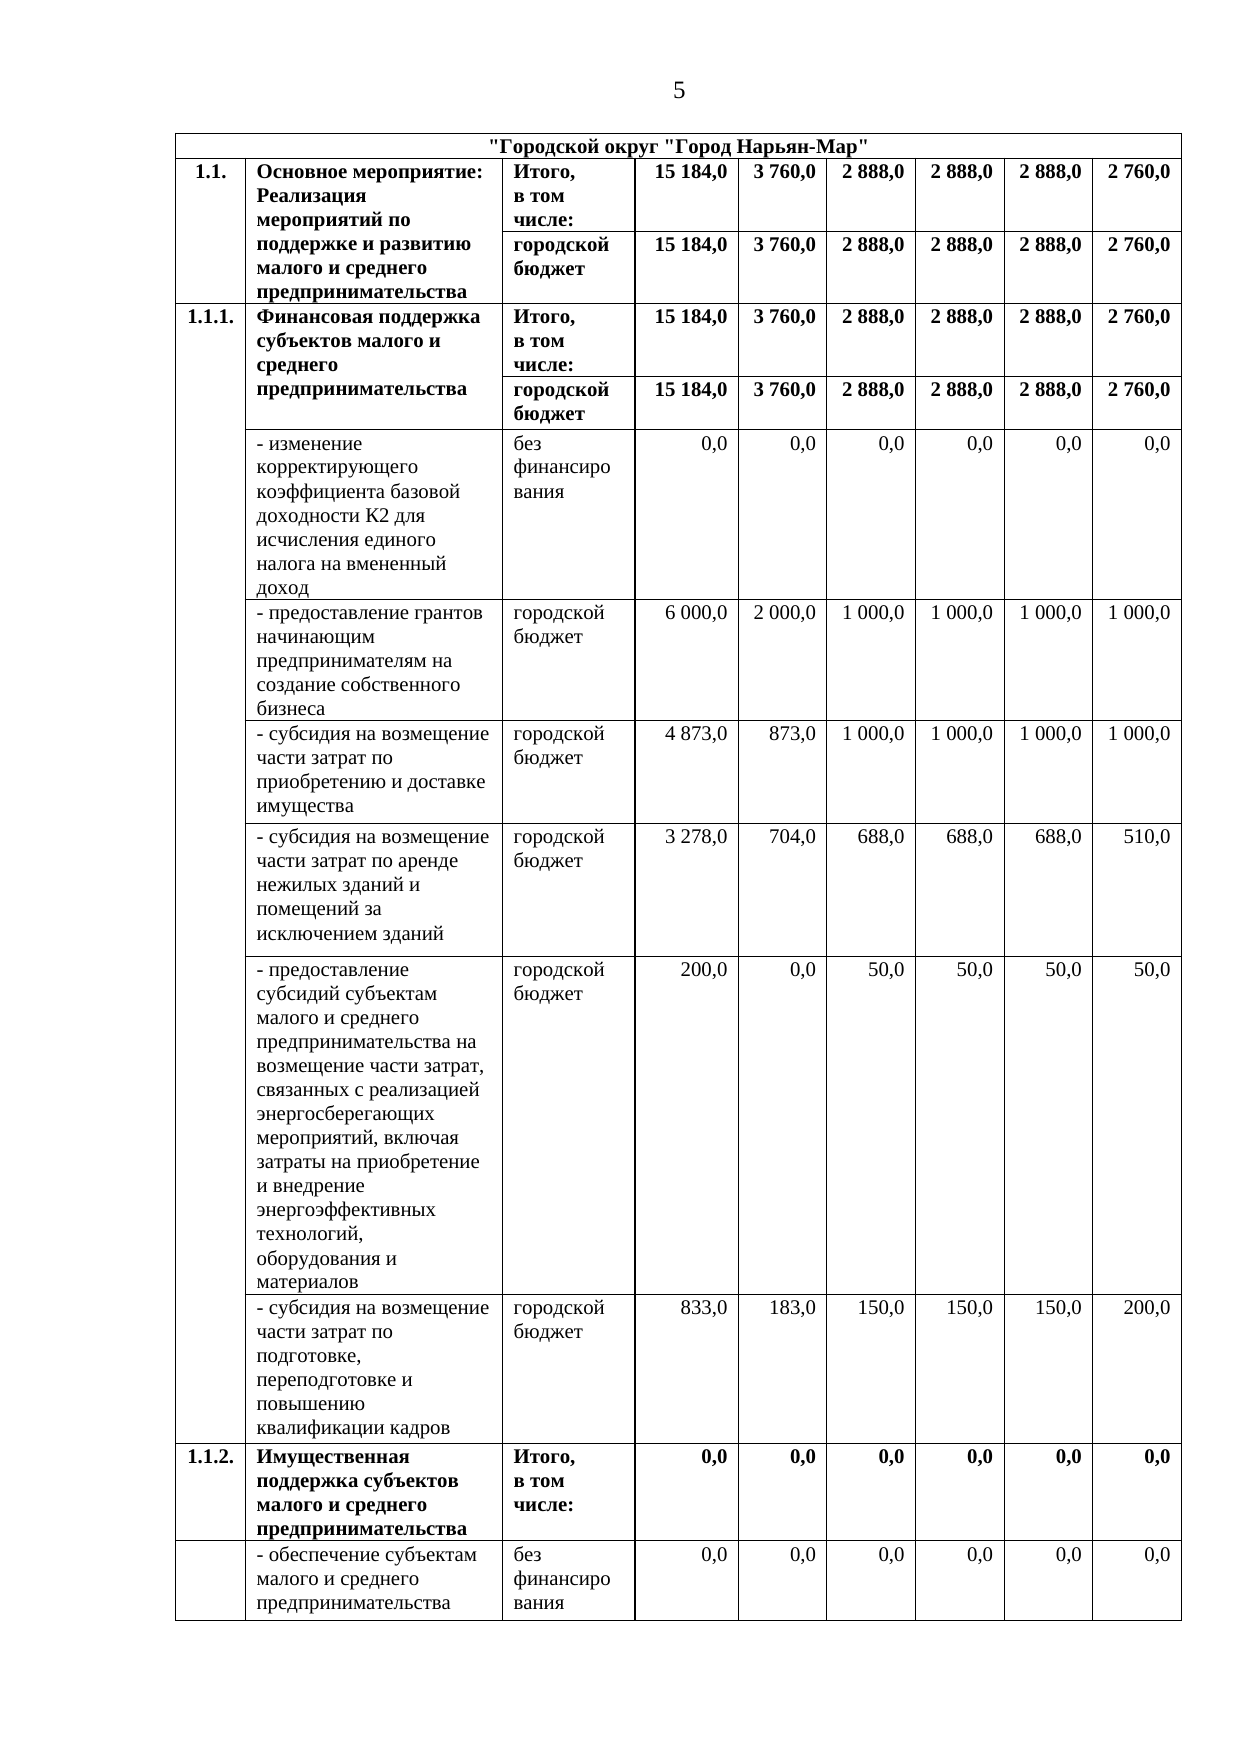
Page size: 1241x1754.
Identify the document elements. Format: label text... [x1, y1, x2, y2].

table_cell 2 888,0 [916, 232, 1004, 303]
table_cell 0,0 [1093, 430, 1181, 599]
table_cell городской бюджет [503, 600, 634, 720]
table_cell 2 760,0 [1093, 304, 1181, 376]
table_cell - изменение корректирующего коэффициента базовой доходности К2 для исчисления единого налога на вмененный доход [246, 430, 502, 599]
table_cell городской бюджет [503, 957, 634, 1293]
table_cell 50,0 [1005, 957, 1092, 1293]
table_cell 0,0 [636, 1444, 738, 1540]
table_cell Имущественная поддержка субъектов малого и среднего предпринимательства [246, 1444, 502, 1540]
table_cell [246, 1541, 502, 1620]
table_cell 200,0 [1093, 1295, 1181, 1443]
table_cell 1.1.2. [176, 1444, 245, 1540]
table_cell 150,0 [1005, 1295, 1092, 1443]
table_cell 3 760,0 [739, 377, 826, 429]
table_cell 2 760,0 [1093, 159, 1181, 231]
table_cell 1 000,0 [916, 721, 1004, 823]
table_cell городской бюджет [503, 721, 634, 823]
table_cell 688,0 [827, 824, 915, 956]
table_cell [176, 1541, 245, 1620]
table_cell 2 888,0 [916, 159, 1004, 231]
table_cell - предоставление субсидий субъектам малого и среднего предпринимательства на возмещение части затрат, связанных с реализацией энергосберегающих мероприятий, включая затраты на приобретение и внедрение энергоэффективных технологий, оборудования и материалов [246, 957, 502, 1293]
table_cell 2 888,0 [916, 304, 1004, 376]
table_cell - предоставление грантов начинающим предпринимателям на создание собственного бизнеса [246, 600, 502, 720]
table_cell 3 760,0 [739, 232, 826, 303]
table_cell Итого, в том числе: [503, 1444, 634, 1540]
table_cell 2 888,0 [827, 304, 915, 376]
table_cell 688,0 [1005, 824, 1092, 956]
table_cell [176, 134, 1181, 158]
table_cell - субсидия на возмещение части затрат по подготовке, переподготовке и повышению квалификации кадров [246, 1295, 502, 1443]
table_cell - субсидия на возмещение части затрат по аренде нежилых зданий и помещений за исключением зданий [246, 824, 502, 956]
table_cell 1 000,0 [916, 600, 1004, 720]
table_cell 3 760,0 [739, 304, 826, 376]
table_cell 0,0 [739, 430, 826, 599]
table_cell 3 760,0 [739, 159, 826, 231]
table_cell 1 000,0 [1005, 600, 1092, 720]
table_cell 0,0 [827, 1444, 915, 1540]
table_cell 0,0 [1093, 1444, 1181, 1540]
table_cell 1 000,0 [1005, 721, 1092, 823]
table_cell городской бюджет [503, 232, 634, 303]
table_cell без финансиро вания [503, 430, 634, 599]
table_cell Итого, в том числе: [503, 304, 634, 376]
table_cell 2 888,0 [827, 377, 915, 429]
table_cell 200,0 [636, 957, 738, 1293]
table_cell без финансиро вания [503, 1541, 634, 1620]
table_cell 0,0 [1005, 430, 1092, 599]
table_cell 0,0 [827, 430, 915, 599]
table_cell 0,0 [1093, 1541, 1181, 1620]
table_cell 15 184,0 [636, 232, 738, 303]
table_cell 0,0 [739, 957, 826, 1293]
table_cell 0,0 [739, 1444, 826, 1540]
table_cell - субсидия на возмещение части затрат по приобретению и доставке имущества [246, 721, 502, 823]
table_cell 1 000,0 [827, 721, 915, 823]
table_cell 50,0 [916, 957, 1004, 1293]
table_cell Основное мероприятие: Реализация мероприятий по поддержке и развитию малого и среднего предпринимательства [246, 159, 502, 303]
table_cell 1 000,0 [1093, 721, 1181, 823]
table_cell 2 888,0 [827, 232, 915, 303]
table_cell 15 184,0 [636, 304, 738, 376]
table_cell 1.1. [176, 159, 245, 303]
table_cell 0,0 [1005, 1541, 1092, 1620]
table_cell 2 760,0 [1093, 377, 1181, 429]
table_cell 3 278,0 [636, 824, 738, 956]
table_cell 0,0 [1005, 1444, 1092, 1540]
table_cell 2 888,0 [916, 377, 1004, 429]
table_cell 150,0 [827, 1295, 915, 1443]
table_cell 1.1.1. [176, 304, 245, 1443]
table_cell 510,0 [1093, 824, 1181, 956]
table_cell 2 888,0 [827, 159, 915, 231]
table_cell 4 873,0 [636, 721, 738, 823]
table_cell 183,0 [739, 1295, 826, 1443]
table_cell 15 184,0 [636, 377, 738, 429]
table_cell 0,0 [916, 1444, 1004, 1540]
table_cell 2 000,0 [739, 600, 826, 720]
table_cell 1 000,0 [1093, 600, 1181, 720]
table_cell 2 888,0 [1005, 377, 1092, 429]
table_cell городской бюджет [503, 377, 634, 429]
table_cell Финансовая поддержка субъектов малого и среднего предпринимательства [246, 304, 502, 429]
table_cell 873,0 [739, 721, 826, 823]
table_cell Итого, в том числе: [503, 159, 634, 231]
table_cell 0,0 [636, 1541, 738, 1620]
table_cell 1 000,0 [827, 600, 915, 720]
table_cell 688,0 [916, 824, 1004, 956]
table_cell городской бюджет [503, 1295, 634, 1443]
table_cell 15 184,0 [636, 159, 738, 231]
table_cell 0,0 [636, 430, 738, 599]
table_cell 2 888,0 [1005, 304, 1092, 376]
table_cell 150,0 [916, 1295, 1004, 1443]
table_cell 704,0 [739, 824, 826, 956]
table_cell 2 888,0 [1005, 232, 1092, 303]
table_cell 0,0 [916, 430, 1004, 599]
table_cell 0,0 [739, 1541, 826, 1620]
table_cell 833,0 [636, 1295, 738, 1443]
table_cell 50,0 [1093, 957, 1181, 1293]
table_cell городской бюджет [503, 824, 634, 956]
table_cell 6 000,0 [636, 600, 738, 720]
table_cell 2 888,0 [1005, 159, 1092, 231]
table_cell 50,0 [827, 957, 915, 1293]
table_cell 2 760,0 [1093, 232, 1181, 303]
table_cell 0,0 [827, 1541, 915, 1620]
table_cell 0,0 [916, 1541, 1004, 1620]
